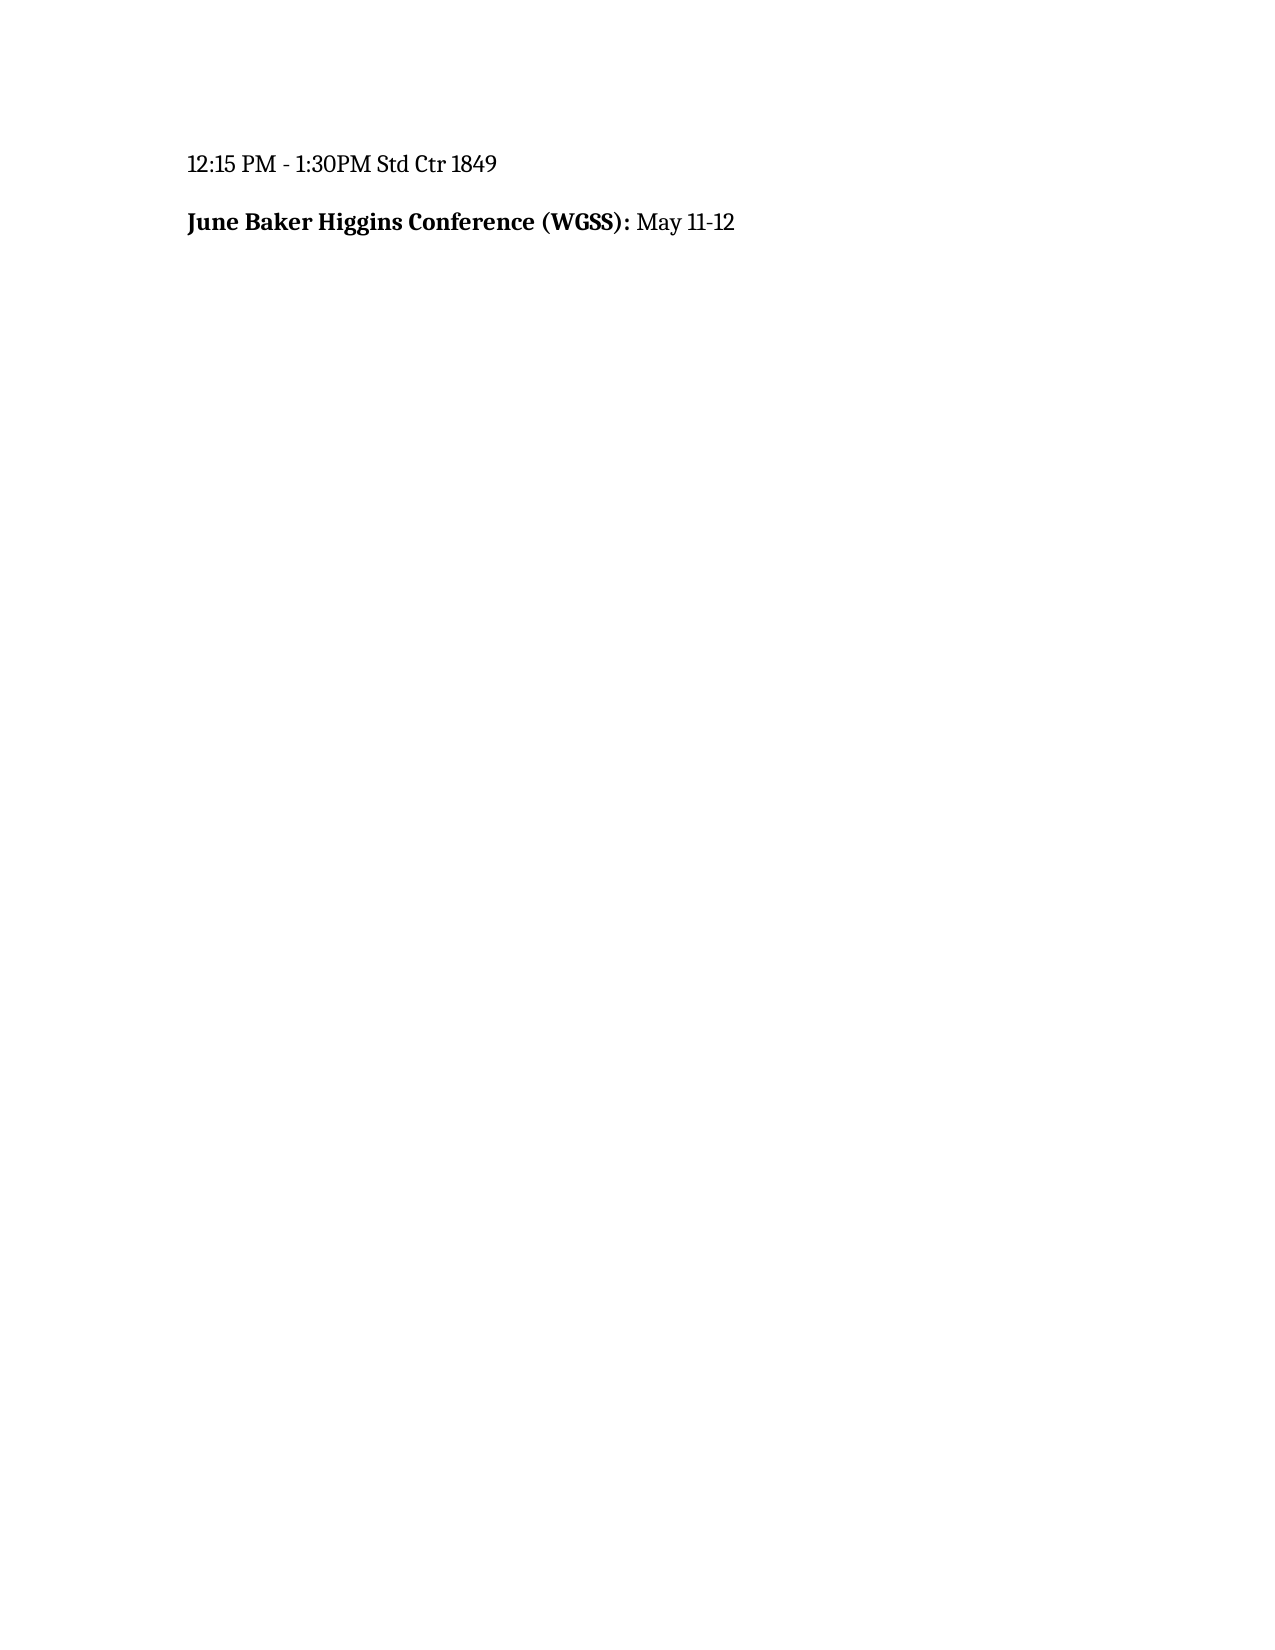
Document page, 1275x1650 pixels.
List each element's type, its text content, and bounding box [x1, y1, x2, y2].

text 12:15 PM - 1:30PM Std Ctr 1849 [187, 150, 1087, 179]
text June Baker Higgins Conference (WGSS): May 11-12 [187, 207, 1087, 236]
